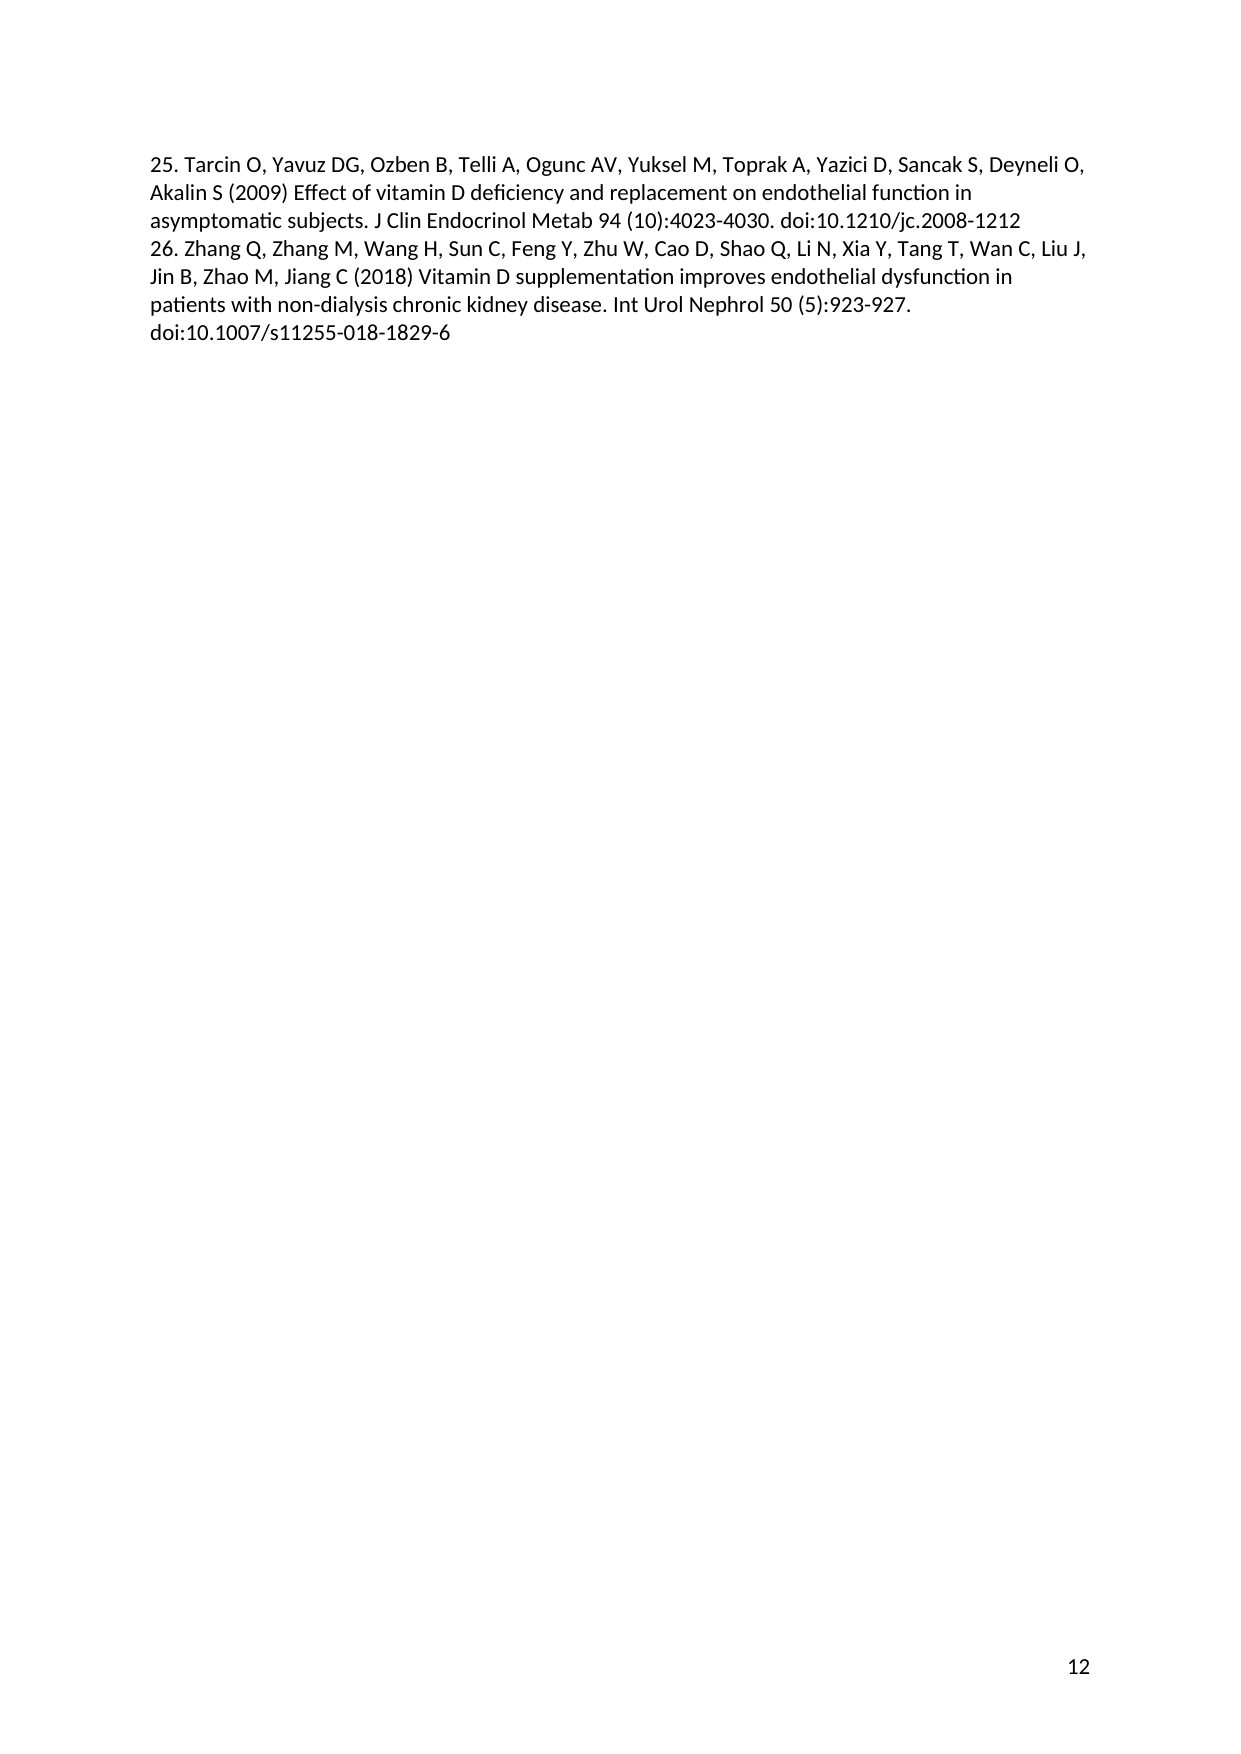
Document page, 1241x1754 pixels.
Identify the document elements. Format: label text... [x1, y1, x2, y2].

text 26. Zhang Q, Zhang M, Wang H, Sun C, Feng Y, Zhu W, Cao D, Shao Q, Li N, Xia Y, Tang T, Wan C, Liu J, Jin B, Zhao M, Jiang C (2018) Vitamin D supplementation improves endothelial dysfunction in patients with non-dialysis chronic kidney disease. Int Urol Nephrol 50 (5):923-927. doi:10.1007/s11255-018-1829-6 [150, 234, 1090, 346]
text 25. Tarcin O, Yavuz DG, Ozben B, Telli A, Ogunc AV, Yuksel M, Toprak A, Yazici D, Sancak S, Deyneli O, Akalin S (2009) Effect of vitamin D deficiency and replacement on endothelial function in asymptomatic subjects. J Clin Endocrinol Metab 94 (10):4023-4030. doi:10.1210/jc.2008-1212 [150, 150, 1090, 234]
